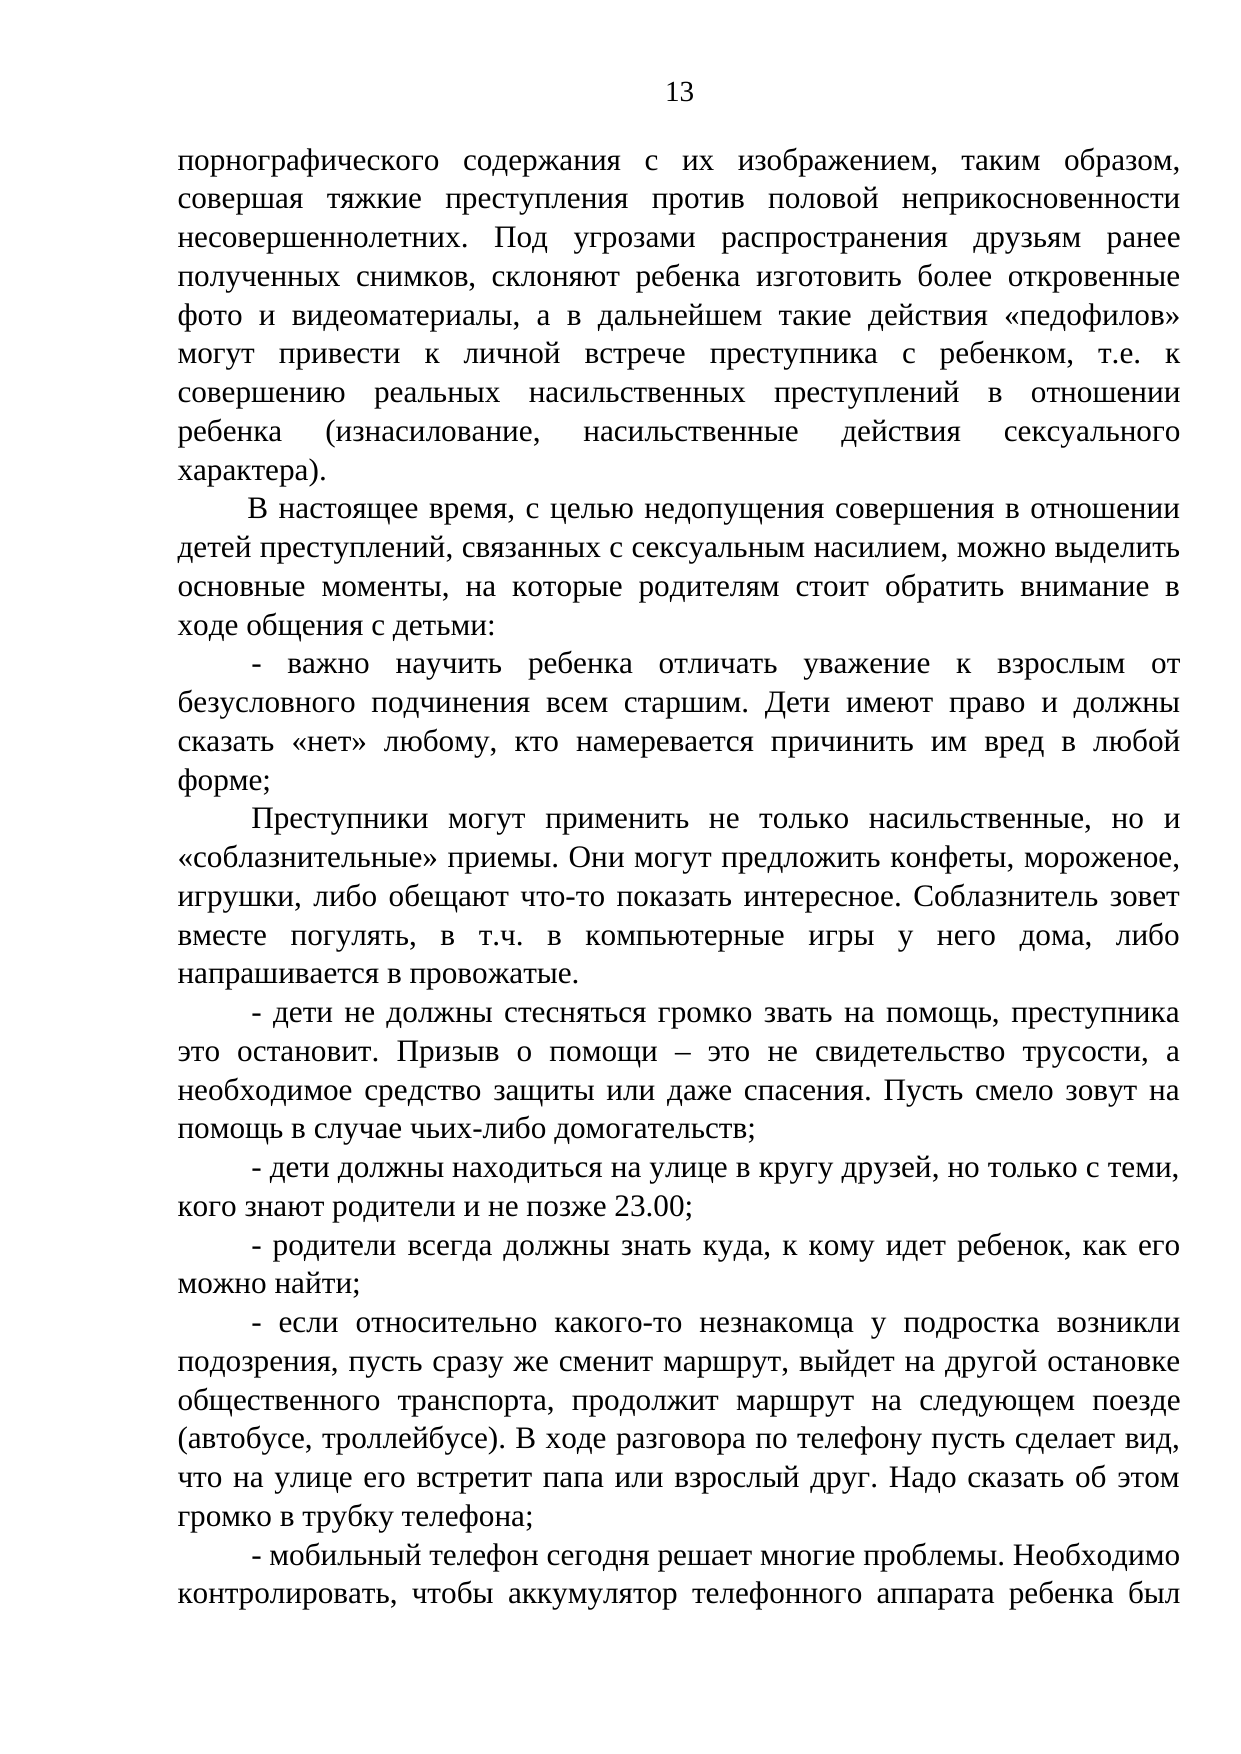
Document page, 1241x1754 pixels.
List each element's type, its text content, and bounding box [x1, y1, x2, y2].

text Преступники могут применить не только насильственные, но и «соблазнительные» приемы. Они могут предложить конфеты, мороженое, игрушки, либо обещают что-то показать интересное. Соблазнитель зовет вместе погулять, в т.ч. в компьютерные игры у него дома, либо напрашивается в провожатые. [177, 799, 1181, 991]
text В настоящее время, с целью недопущения совершения в отношении детей преступлений, связанных с сексуальным насилием, можно выделить основные моменты, на которые родителям стоит обратить внимание в ходе общения с детьми: [177, 489, 1181, 642]
text - родители всегда должны знать куда, к кому идет ребенок, как его можно найти; [177, 1226, 1181, 1301]
text - если относительно какого-то незнакомца у подростка возникли подозрения, пусть сразу же сменит маршрут, выйдет на другой остановке общественного транспорта, продолжит маршрут на следующем поезде (автобусе, троллейбусе). В ходе разговора по телефону пусть сделает вид, что на улице его встретит папа или взрослый друг. Надо сказать об этом громко в трубку телефона; [177, 1303, 1181, 1533]
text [177, 141, 1181, 487]
text - важно научить ребенка отличать уважение к взрослым от безусловного подчинения всем старшим. Дети имеют право и должны сказать «нет» любому, кто намеревается причинить им вред в любой форме; [177, 644, 1181, 797]
text - дети не должны стесняться громко звать на помощь, преступника это остановит. Призыв о помощи – это не свидетельство трусости, а необходимое средство защиты или даже спасения. Пусть смело зовут на помощь в случае чьих-либо домогательств; [177, 993, 1181, 1146]
text - дети должны находиться на улице в кругу друзей, но только с теми, кого знают родители и не позже 23.00; [177, 1148, 1181, 1223]
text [177, 1536, 1181, 1611]
